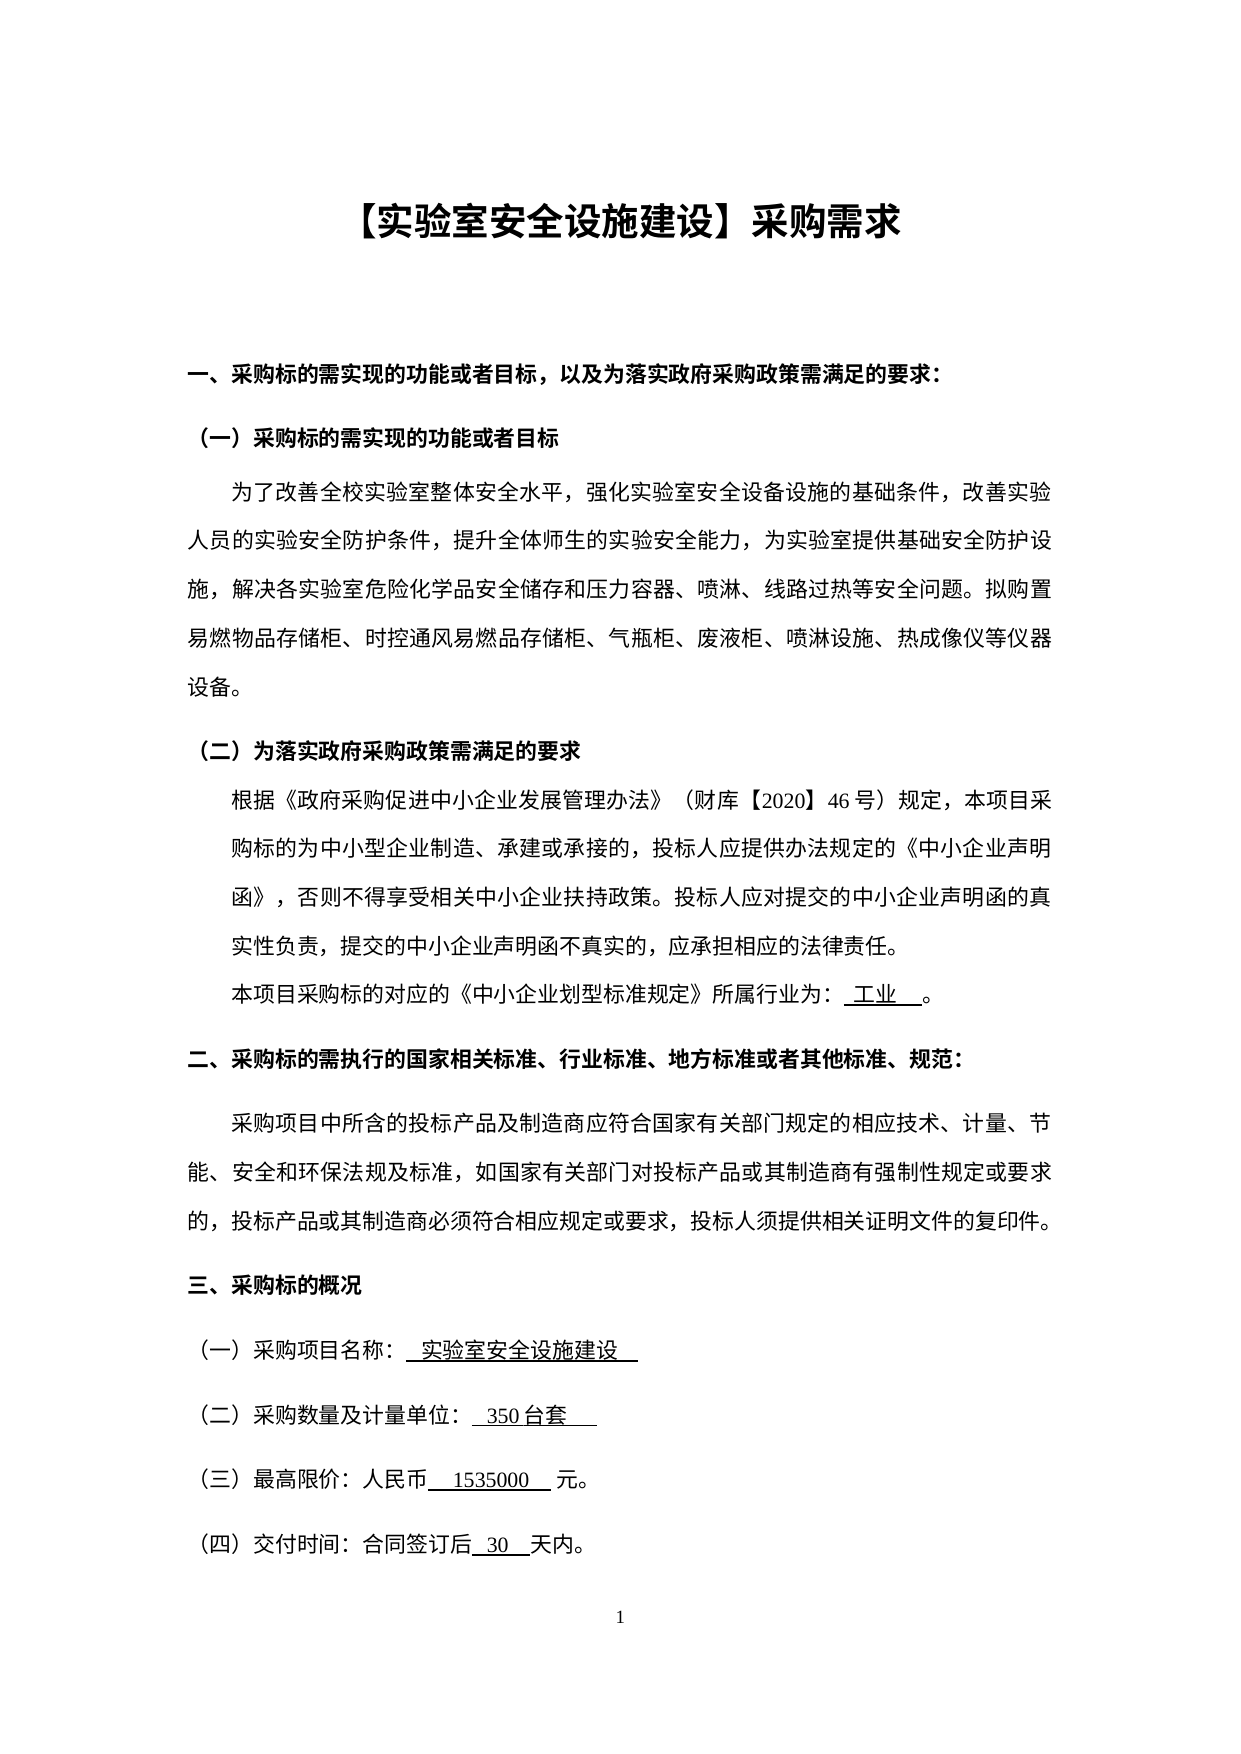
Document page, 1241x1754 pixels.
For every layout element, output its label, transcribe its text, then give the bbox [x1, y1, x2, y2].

text 采购项目中所含的投标产品及制造商应符合国家有关部门规定的相应技术、计量、节能、安全和环保法规及标准，如国家有关部门对投标产品或其制造商有强制性规定或要求的，投标产品或其制造商必须符合相应规定或要求，投标人须提供相关证明文件的复印件。 [187, 1106, 1053, 1236]
text 三、采购标的概况 [187, 1268, 1053, 1301]
text （一）采购项目名称： 实验室安全设施建设 [187, 1333, 1053, 1365]
text 根据《政府采购促进中小企业发展管理办法》（财库【2020】46号）规定，本项目采购标的为中小型企业制造、承建或承接的，投标人应提供办法规定的《中小企业声明函》，否则不得享受相关中小企业扶持政策。投标人应对提交的中小企业声明函的真实性负责，提交的中小企业声明函不真实的，应承担相应的法律责任。 [231, 782, 1053, 961]
text （四）交付时间：合同签订后 30 天内。 [187, 1526, 1053, 1559]
text 一、采购标的需实现的功能或者目标，以及为落实政府采购政策需满足的要求： [187, 356, 1053, 389]
text （三）最高限价：人民币 1535000 元。 [187, 1462, 1053, 1494]
text 二、采购标的需执行的国家相关标准、行业标准、地方标准或者其他标准、规范： [187, 1041, 1053, 1074]
text （二）为落实政府采购政策需满足的要求 [187, 734, 1053, 766]
text 为了改善全校实验室整体安全水平，强化实验室安全设备设施的基础条件，改善实验人员的实验安全防护条件，提升全体师生的实验安全能力，为实验室提供基础安全防护设施，解决各实验室危险化学品安全储存和压力容器、喷淋、线路过热等安全问题。拟购置易燃物品存储柜、时控通风易燃品存储柜、气瓶柜、废液柜、喷淋设施、热成像仪等仪器设备。 [187, 474, 1053, 702]
text （一）采购标的需实现的功能或者目标 [187, 421, 1053, 453]
title 【实验室安全设施建设】采购需求 [187, 187, 1053, 252]
text 本项目采购标的对应的《中小企业划型标准规定》所属行业为： 工业 。 [231, 977, 1053, 1009]
text （二）采购数量及计量单位： 350台套 [187, 1397, 1053, 1430]
